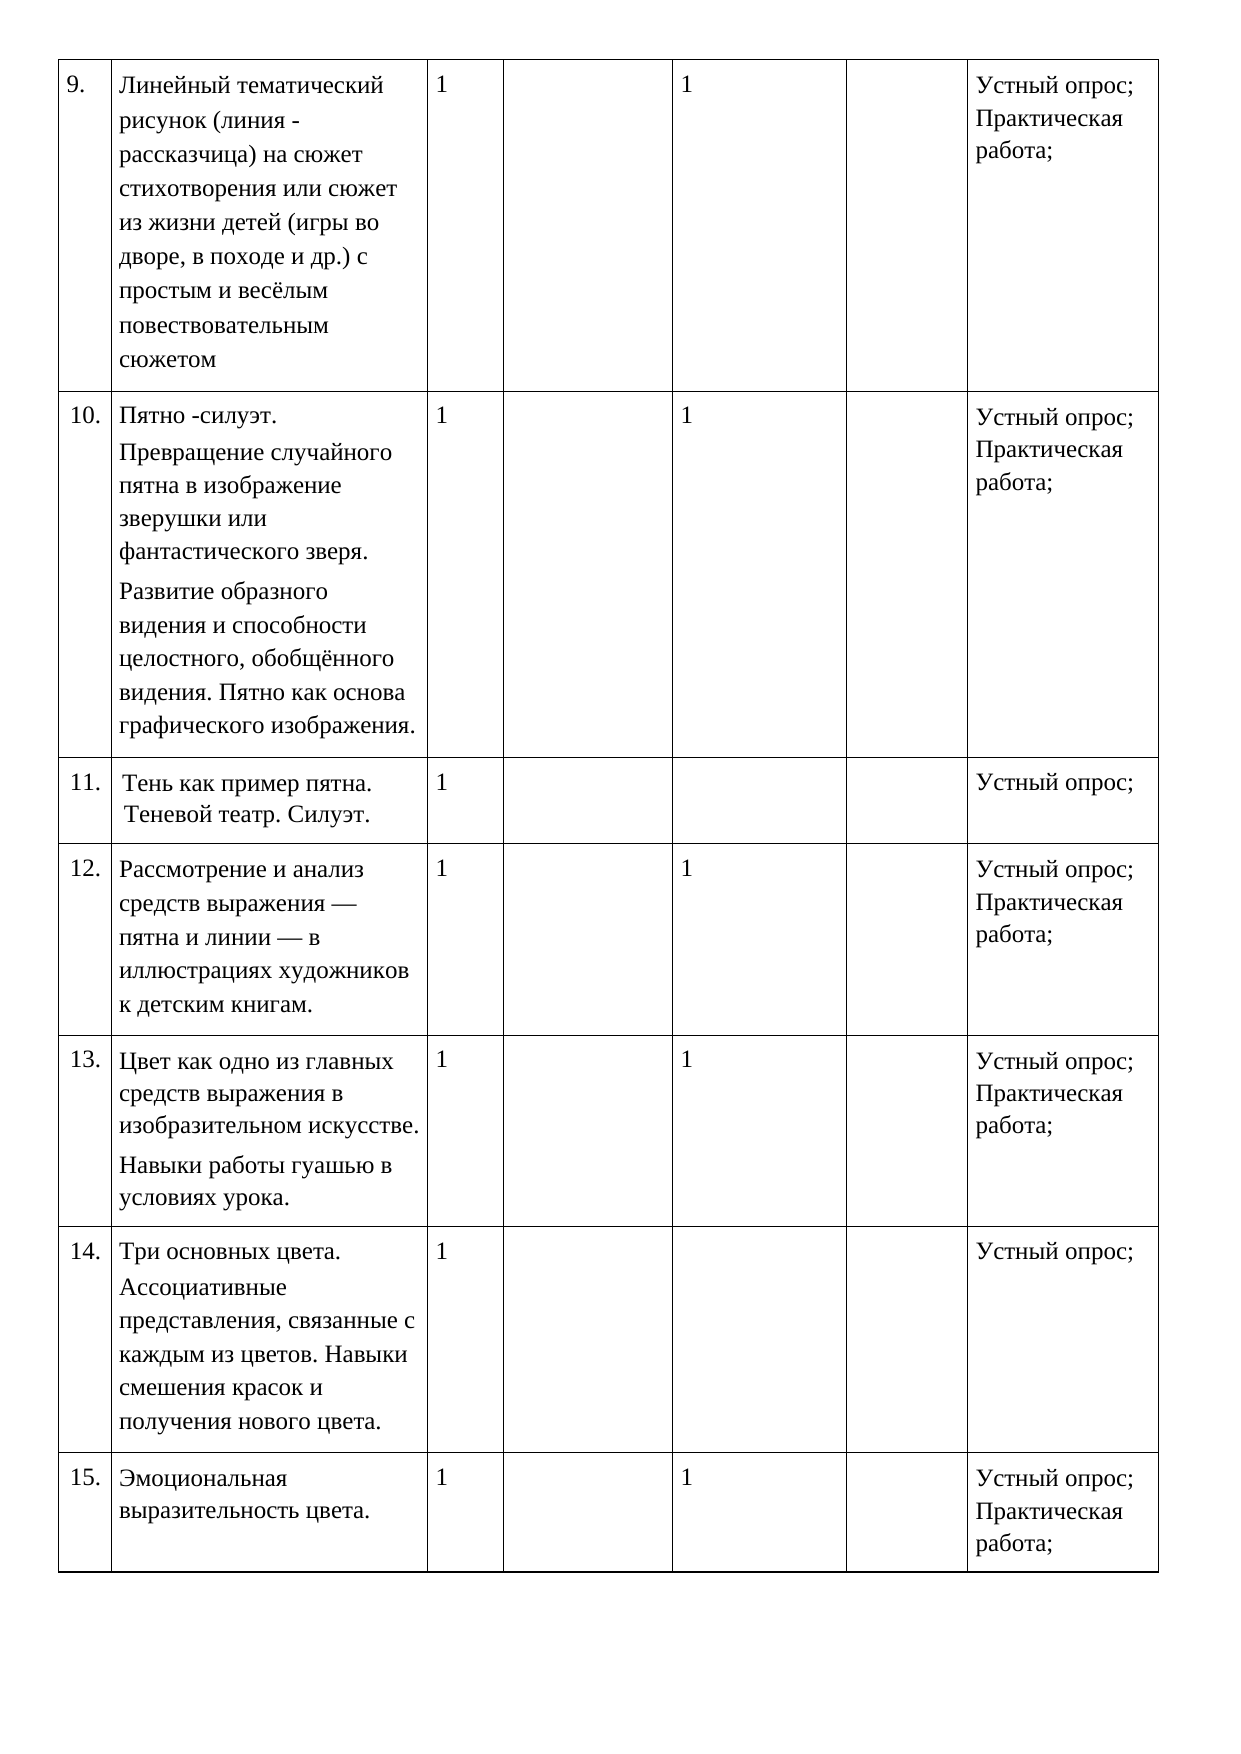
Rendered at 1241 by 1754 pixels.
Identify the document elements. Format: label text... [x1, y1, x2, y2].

table_cell [504, 1036, 672, 1226]
table_cell 15. [59, 1453, 111, 1571]
table_cell Цвет как одно из главных средств выражения в изобразительном искусстве. Навыки работы гуашью в условиях урока. [112, 1036, 427, 1226]
table_cell Три основных цвета. Ассоциативные представления, связанные с каждым из цветов. Навыки смешения красок и получения нового цвета. [112, 1227, 427, 1452]
table_cell Эмоциональная выразительность цвета. [112, 1453, 427, 1571]
table_cell 1 [673, 844, 846, 1034]
table_cell [504, 758, 672, 843]
table_cell 1 [673, 392, 846, 757]
table_cell 1 [428, 1227, 503, 1452]
table_header Линейный тематический рисунок (линия - рассказчица) на сюжет стихотворения или сюжет из жизни детей (игры во дворе, в походе и др.) с простым и весёлым повествовательным сюжетом [112, 60, 427, 391]
table_cell [504, 392, 672, 757]
table_cell 1 [428, 1036, 503, 1226]
table_cell 1 [428, 392, 503, 757]
table_cell [847, 1036, 967, 1226]
table_cell Устный опрос; [968, 1227, 1158, 1452]
table_cell Устный опрос; Практическая работа; [968, 392, 1158, 757]
table_cell Пятно -силуэт. Превращение случайного пятна в изображение зверушки или фантастического зверя. Развитие образного видения и способности целостного, обобщённого видения. Пятно как основа графического изображения. [112, 392, 427, 757]
table_header 1 [673, 60, 846, 391]
table_header 1 [428, 60, 503, 391]
table_cell [847, 758, 967, 843]
table_cell 10. [59, 392, 111, 757]
table_cell 12. [59, 844, 111, 1034]
table_cell [504, 1227, 672, 1452]
table_header Устный опрос; Практическая работа; [968, 60, 1158, 391]
table_header [504, 60, 672, 391]
table_cell Рассмотрение и анализ средств выражения — пятна и линии — в иллюстрациях художников к детским книгам. [112, 844, 427, 1034]
table_cell Устный опрос; [968, 758, 1158, 843]
table_cell Устный опрос; Практическая работа; [968, 1453, 1158, 1571]
table_cell [847, 1227, 967, 1452]
table_cell Тень как пример пятна. Теневой театр. Силуэт. [112, 758, 427, 843]
table_cell 1 [428, 844, 503, 1034]
table_cell 1 [428, 758, 503, 843]
table_cell [673, 758, 846, 843]
table_cell [847, 392, 967, 757]
table_cell 14. [59, 1227, 111, 1452]
table_cell [673, 1227, 846, 1452]
table_cell 11. [59, 758, 111, 843]
table_cell 13. [59, 1036, 111, 1226]
table_cell [847, 844, 967, 1034]
table_cell 1 [428, 1453, 503, 1571]
table_cell [504, 1453, 672, 1571]
table_header [847, 60, 967, 391]
table_cell 1 [673, 1453, 846, 1571]
table_cell [504, 844, 672, 1034]
table_header 9. [59, 60, 111, 391]
table_cell [847, 1453, 967, 1571]
table_cell Устный опрос; Практическая работа; [968, 844, 1158, 1034]
table_cell Устный опрос; Практическая работа; [968, 1036, 1158, 1226]
table_cell 1 [673, 1036, 846, 1226]
